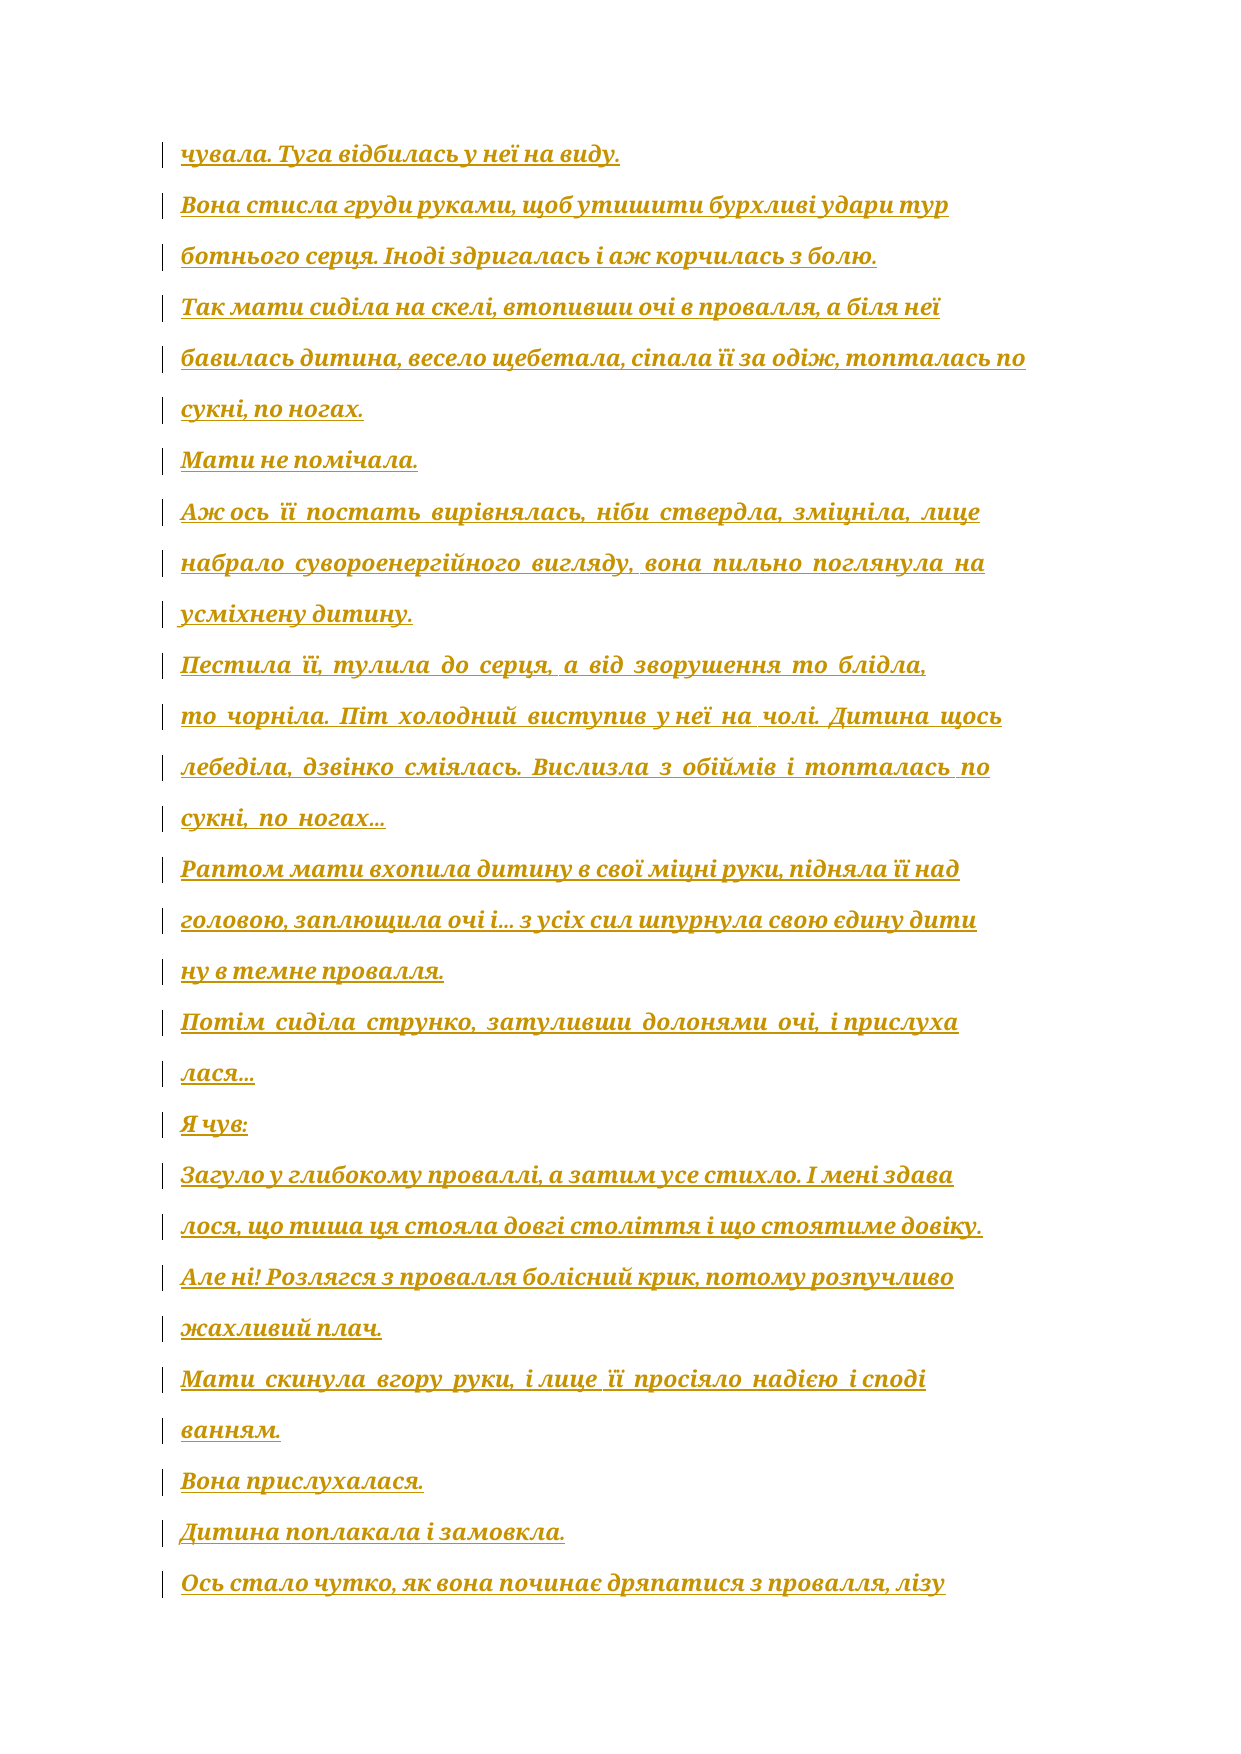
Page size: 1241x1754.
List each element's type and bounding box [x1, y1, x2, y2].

table_header [177, 118, 1152, 1604]
